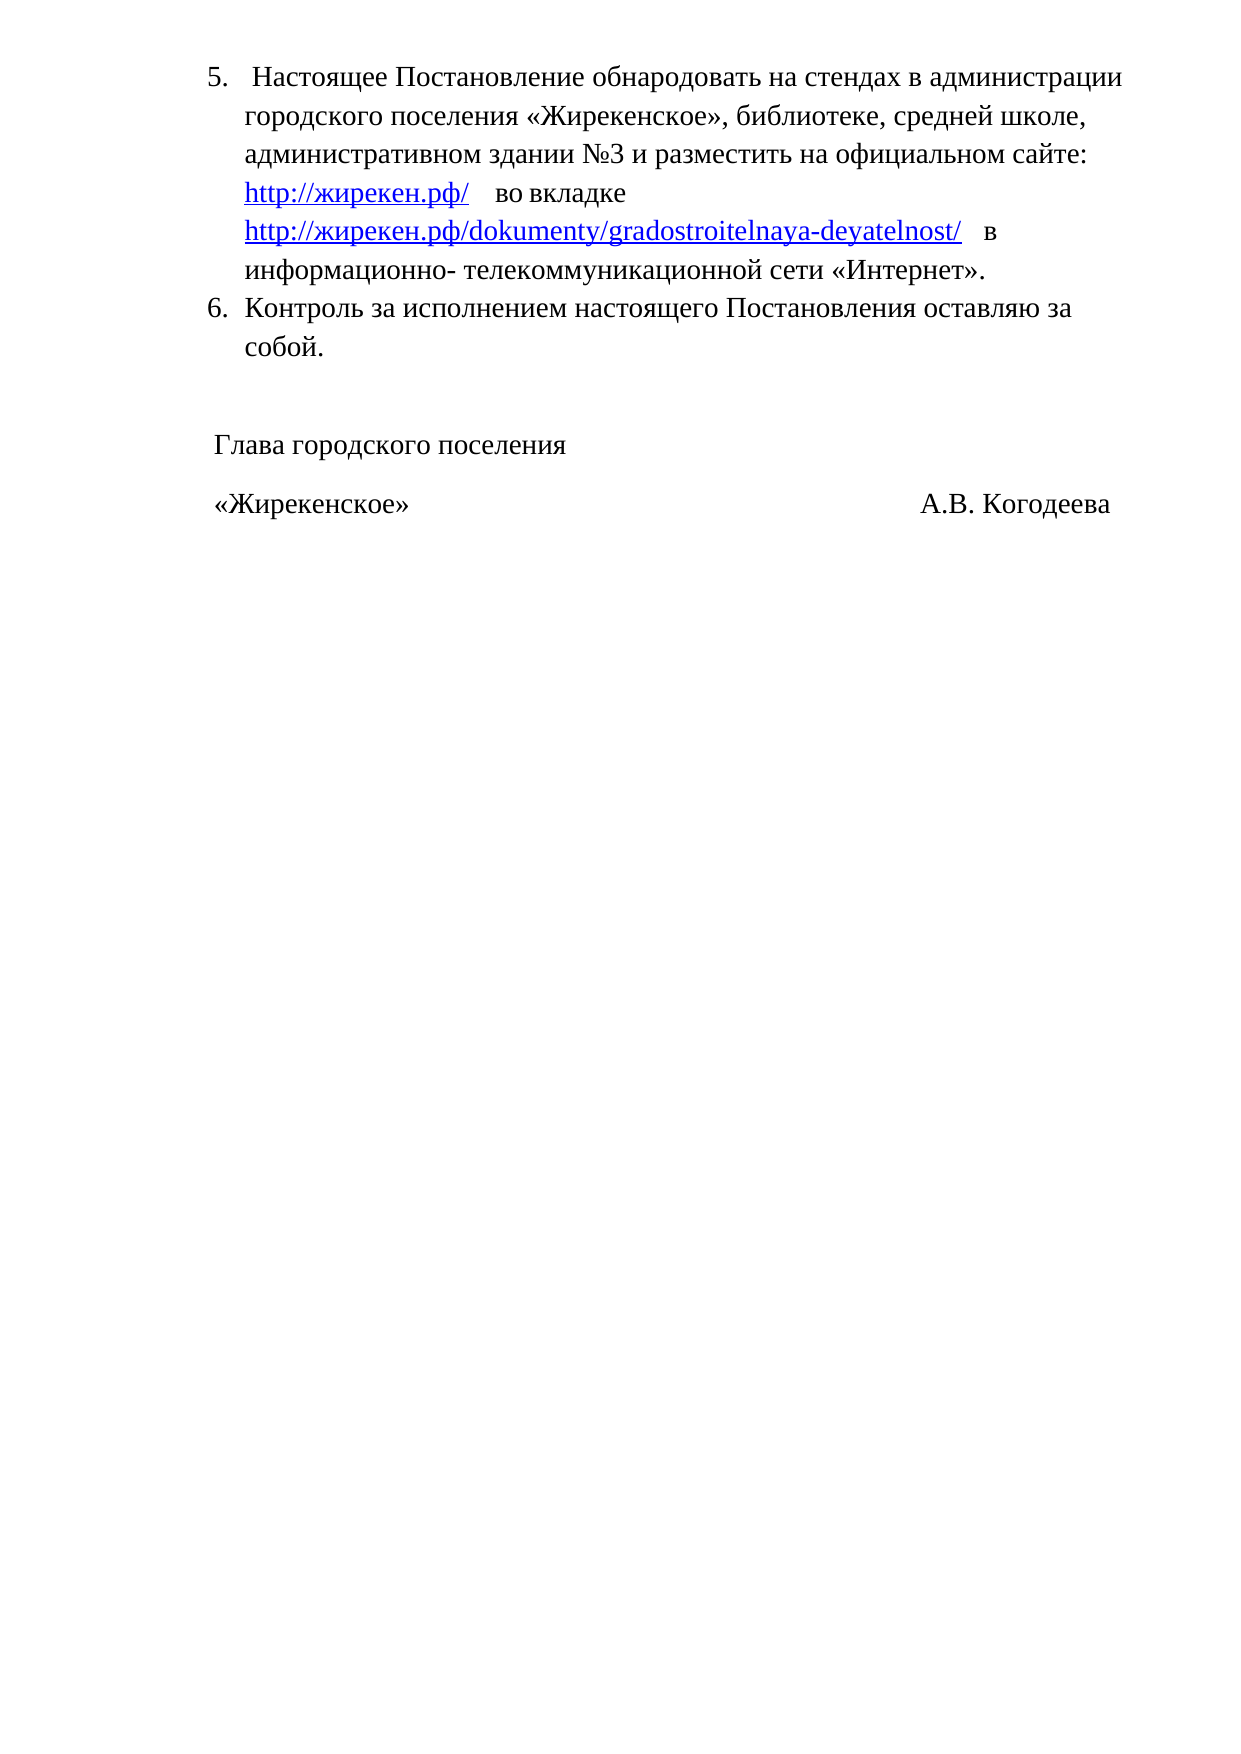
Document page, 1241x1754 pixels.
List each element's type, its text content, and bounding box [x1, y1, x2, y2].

list Настоящее Постановление обнародовать на стендах в администрации городского поселения «Жирекенское», библиотеке, средней школе, административном здании №3 и разместить на официальном сайте: http://жирекен.рф/ во вкладке http://жирекен.рф/dokumenty/gradostroitelnaya-deyatelnost/ в информационно- телекоммуникационной сети «Интернет». [207, 59, 1152, 285]
text «Жирекенское» А.В. Когодеева [177, 486, 1152, 520]
list Контроль за исполнением настоящего Постановления оставляю за собой. [207, 290, 1152, 362]
text Глава городского поселения [177, 427, 1152, 460]
